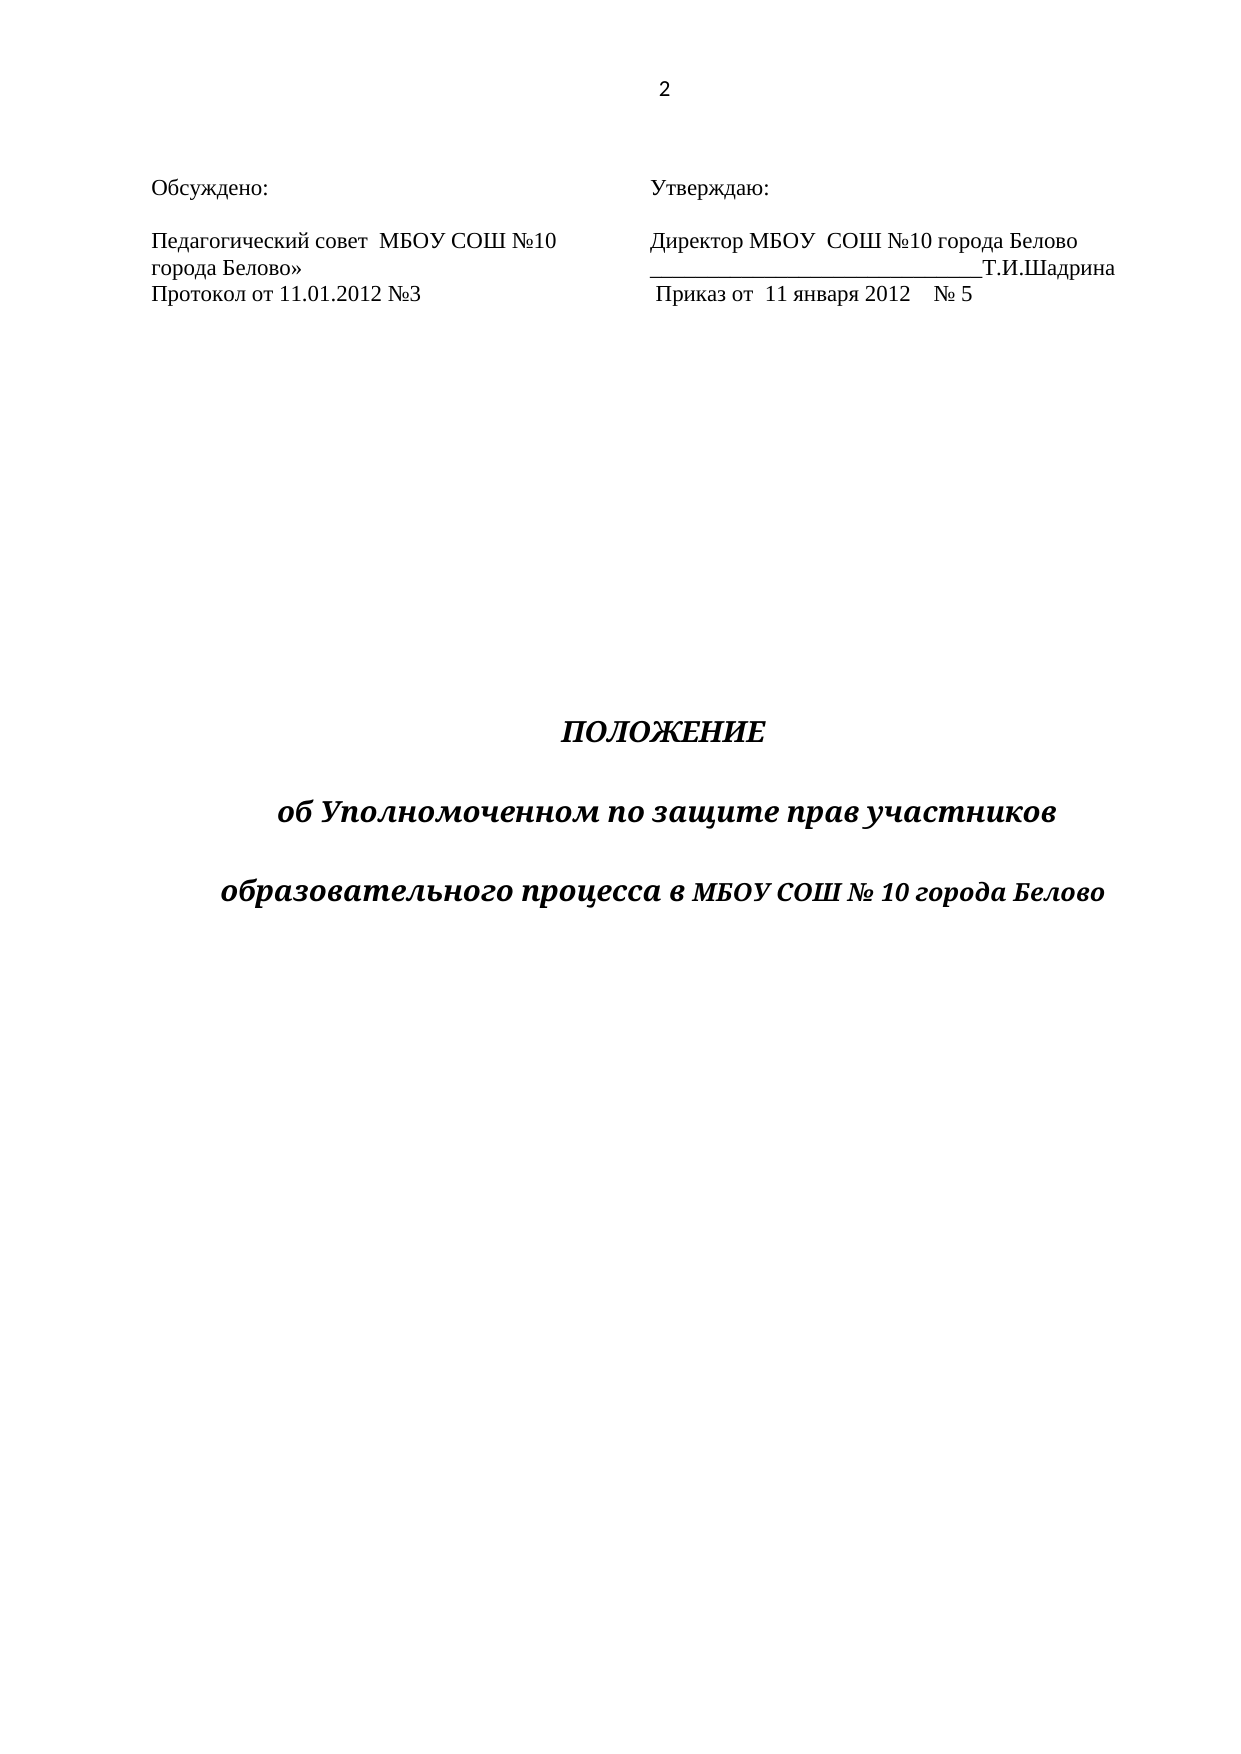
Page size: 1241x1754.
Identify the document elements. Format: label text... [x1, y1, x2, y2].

table_header Обсуждено: Педагогический совет МБОУ СОШ №10 города Белово» Протокол от 11.01.2012 №3 [140, 175, 638, 306]
text об Уполномоченном по защите прав участников образовательного процесса в МБОУ СОШ № 10 города Белово [177, 791, 1149, 910]
table_header Утверждаю: Директор МБОУ СОШ №10 города Белово _____________________________Т.И.Шадрина Приказ от 11 января 2012 № 5 [639, 175, 1200, 306]
text ПОЛОЖЕНИЕ [177, 712, 1149, 751]
